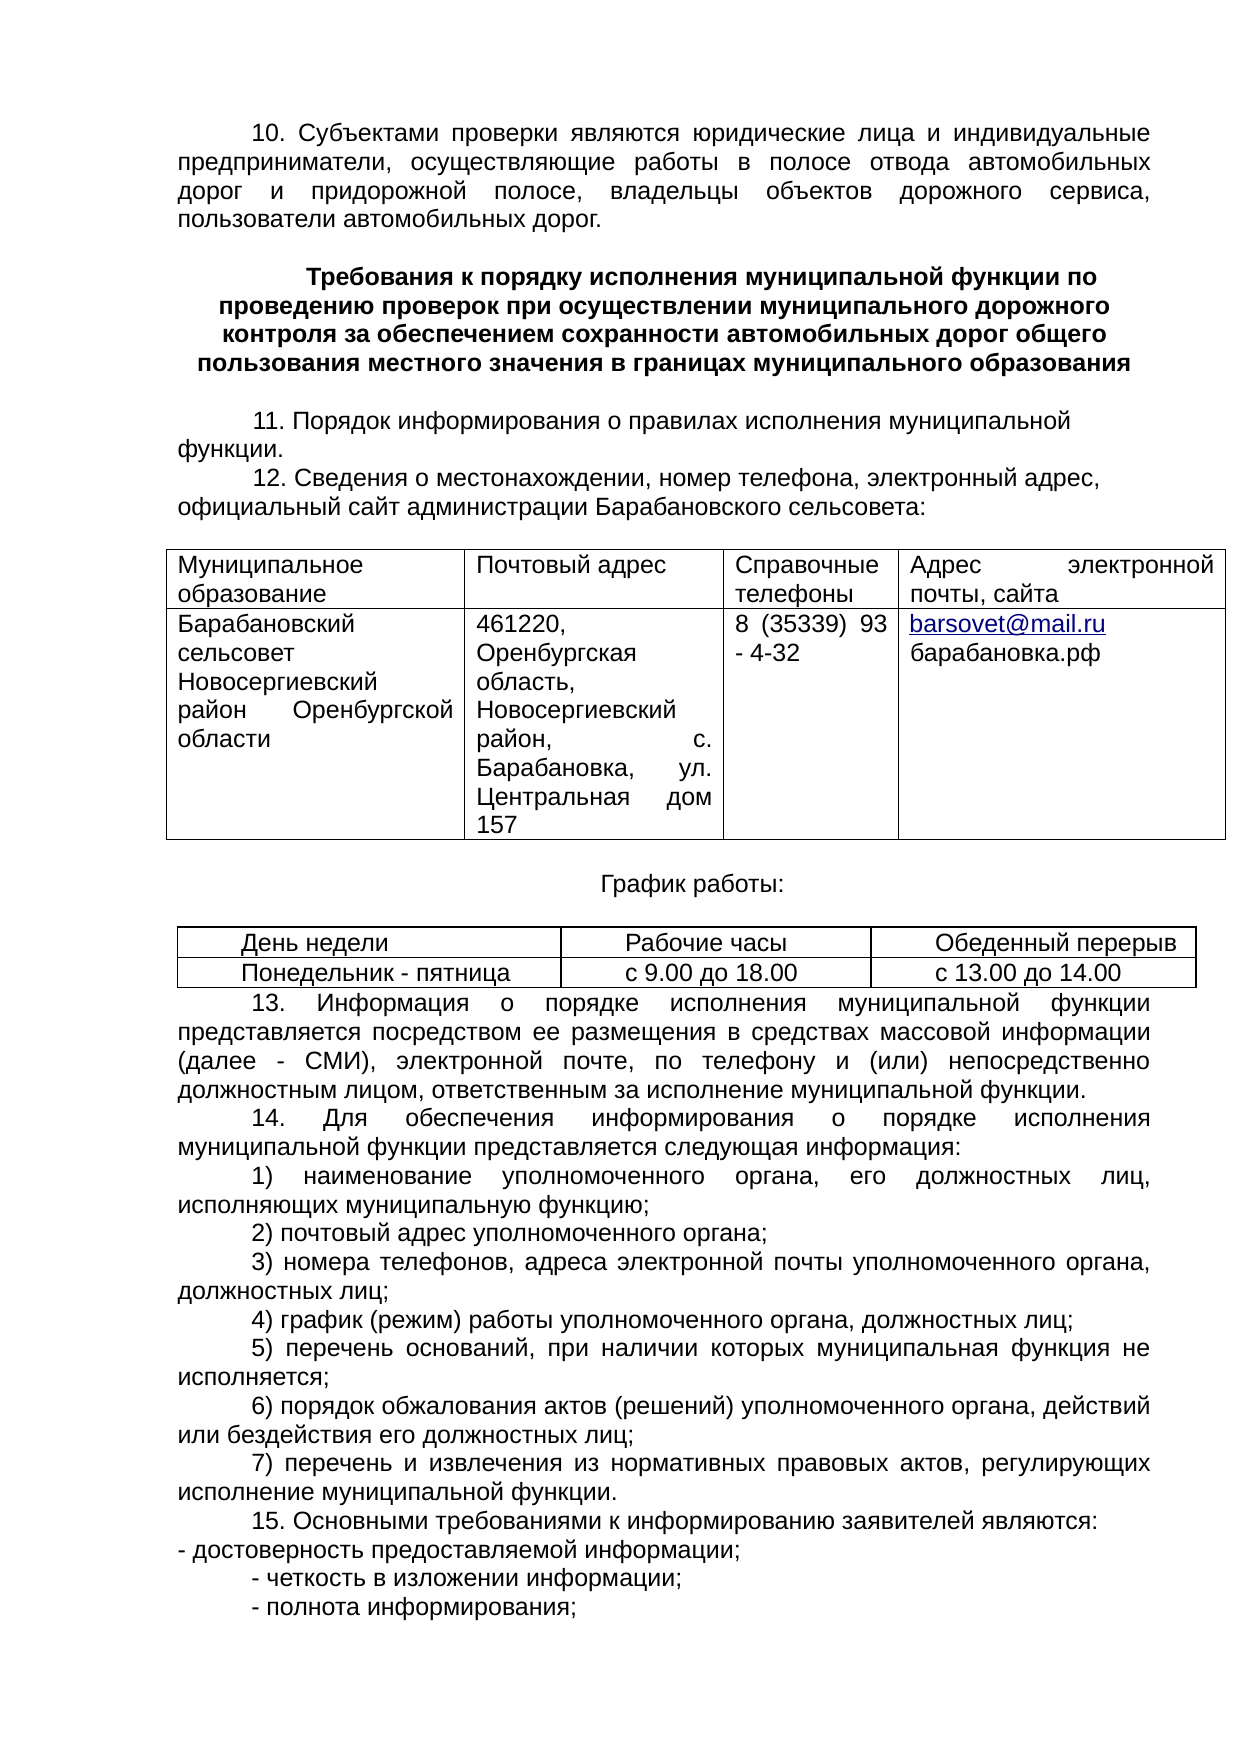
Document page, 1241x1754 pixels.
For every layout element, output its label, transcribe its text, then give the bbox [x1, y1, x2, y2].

table_header Обеденный перерыв [872, 928, 1195, 957]
text - достоверность предоставляемой информации; [177, 1535, 1152, 1563]
table_header Рабочие часы [562, 928, 870, 957]
table_cell barsovet@mail.ru барабановка.рф [899, 609, 1225, 839]
text 10. Субъектами проверки являются юридические лица и индивидуальные предприниматели, осуществляющие работы в полосе отвода автомобильных дорог и придорожной полосе, владельцы объектов дорожного сервиса, пользователи автомобильных дорог. [177, 118, 1152, 233]
text 15. Основными требованиями к информированию заявителей являются: [177, 1506, 1152, 1535]
text 2) почтовый адрес уполномоченного органа; [177, 1218, 1152, 1247]
text Требования к порядку исполнения муниципальной функции по проведению проверок при осуществлении муниципального дорожного контроля за обеспечением сохранности автомобильных дорог общего пользования местного значения в границах муниципального образования [177, 262, 1152, 377]
table_cell Барабановский сельсовет Новосергиевский район Оренбургской области [167, 609, 464, 839]
text 11. Порядок информирования о правилах исполнения муниципальной функции. [177, 406, 1152, 463]
text 3) номера телефонов, адреса электронной почты уполномоченного органа, должностных лиц; [177, 1247, 1152, 1305]
text 1) наименование уполномоченного органа, его должностных лиц, исполняющих муниципальную функцию; [177, 1161, 1152, 1218]
table_cell 461220, Оренбургская область, Новосергиевский район, с. Барабановка, ул. Центральная дом 157 [465, 609, 723, 839]
table_cell с 13.00 до 14.00 [872, 958, 1195, 987]
table_header Справочные телефоны [724, 550, 898, 608]
table_header Почтовый адрес [465, 550, 723, 608]
table_header Муниципальное образование [167, 550, 464, 608]
text 12. Сведения о местонахождении, номер телефона, электронный адрес, официальный сайт администрации Барабановского сельсовета: [177, 463, 1152, 521]
text 4) график (режим) работы уполномоченного органа, должностных лиц; [177, 1305, 1152, 1333]
table_cell 8 (35339) 93 - 4-32 [724, 609, 898, 839]
text 7) перечень и извлечения из нормативных правовых актов, регулирующих исполнение муниципальной функции. [177, 1448, 1152, 1506]
text 5) перечень оснований, при наличии которых муниципальная функция не исполняется; [177, 1333, 1152, 1391]
text 14. Для обеспечения информирования о порядке исполнения муниципальной функции представляется следующая информация: [177, 1103, 1152, 1161]
text - полнота информирования; [177, 1592, 1152, 1621]
text 13. Информация о порядке исполнения муниципальной функции представляется посредством ее размещения в средствах массовой информации (далее - СМИ), электронной почте, по телефону и (или) непосредственно должностным лицом, ответственным за исполнение муниципальной функции. [177, 988, 1152, 1103]
table_cell Понедельник - пятница [178, 958, 560, 987]
text 6) порядок обжалования актов (решений) уполномоченного органа, действий или бездействия его должностных лиц; [177, 1391, 1152, 1448]
text - четкость в изложении информации; [177, 1563, 1152, 1592]
table_header Адрес электронной почты, сайта [899, 550, 1225, 608]
table_header День недели [178, 928, 560, 957]
text График работы: [177, 869, 1152, 897]
table_cell с 9.00 до 18.00 [562, 958, 870, 987]
